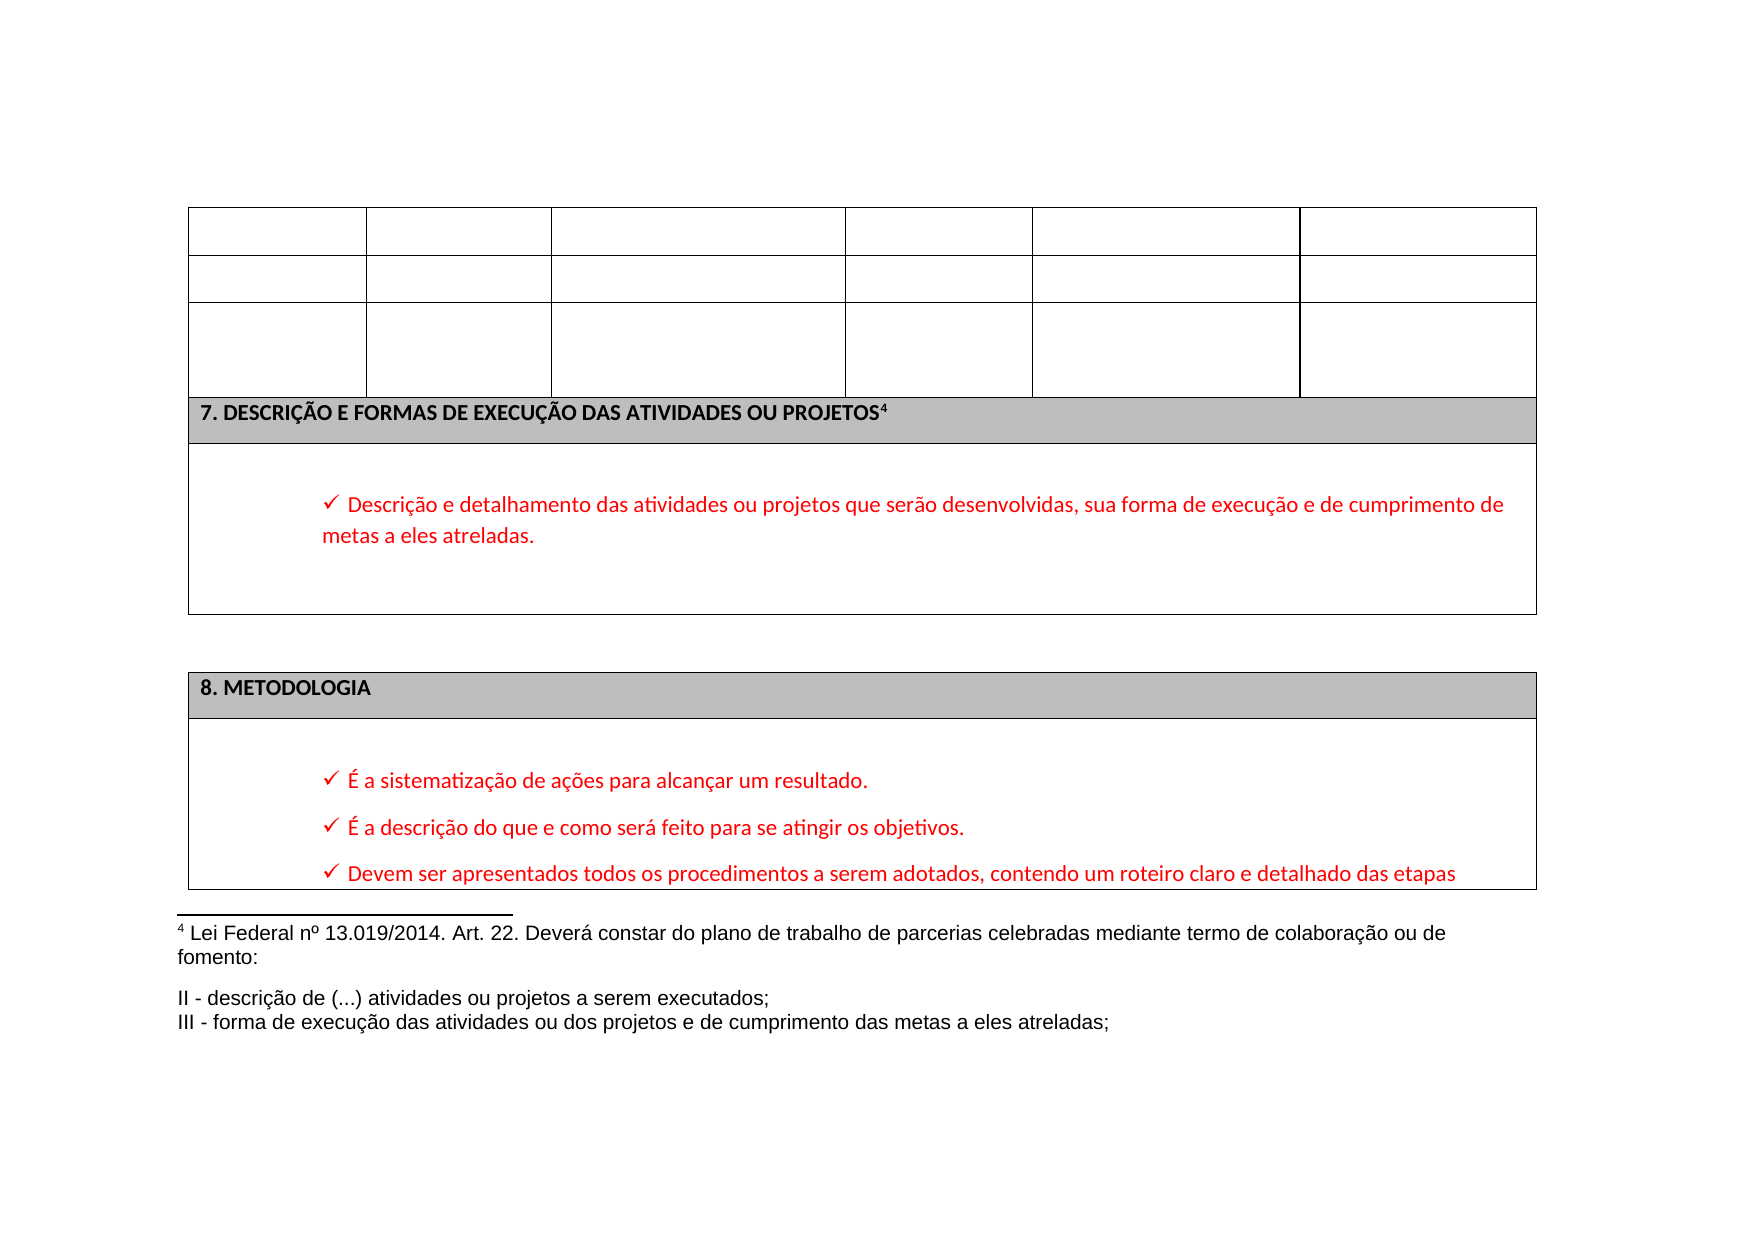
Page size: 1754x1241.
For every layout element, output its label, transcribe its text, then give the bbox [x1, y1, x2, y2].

table_cell Descrição e detalhamento das atividades ou projetos que serão desenvolvidas, sua forma de execução e de cumprimento de metas a eles atreladas. [189, 444, 1536, 614]
table_cell [552, 303, 845, 397]
table_cell [1033, 208, 1299, 254]
table_cell [1033, 303, 1299, 397]
table_cell [189, 208, 366, 254]
table_cell [367, 208, 551, 254]
table_cell [367, 256, 551, 302]
table_cell [846, 303, 1032, 397]
table_cell [1301, 208, 1536, 254]
table_cell DESCRIÇÃO E FORMAS DE EXECUÇÃO DAS ATIVIDADES OU PROJETOS [189, 398, 1536, 443]
table_cell [846, 256, 1032, 302]
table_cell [189, 719, 1536, 889]
table_cell [1301, 256, 1536, 302]
table_cell [552, 256, 845, 302]
table_cell [367, 303, 551, 397]
table_cell [189, 256, 366, 302]
table_cell [552, 208, 845, 254]
table_header METODOLOGIA [189, 673, 1536, 718]
table_cell [1301, 303, 1536, 397]
table_cell [1033, 256, 1299, 302]
table_cell [846, 208, 1032, 254]
table_cell [189, 303, 366, 397]
